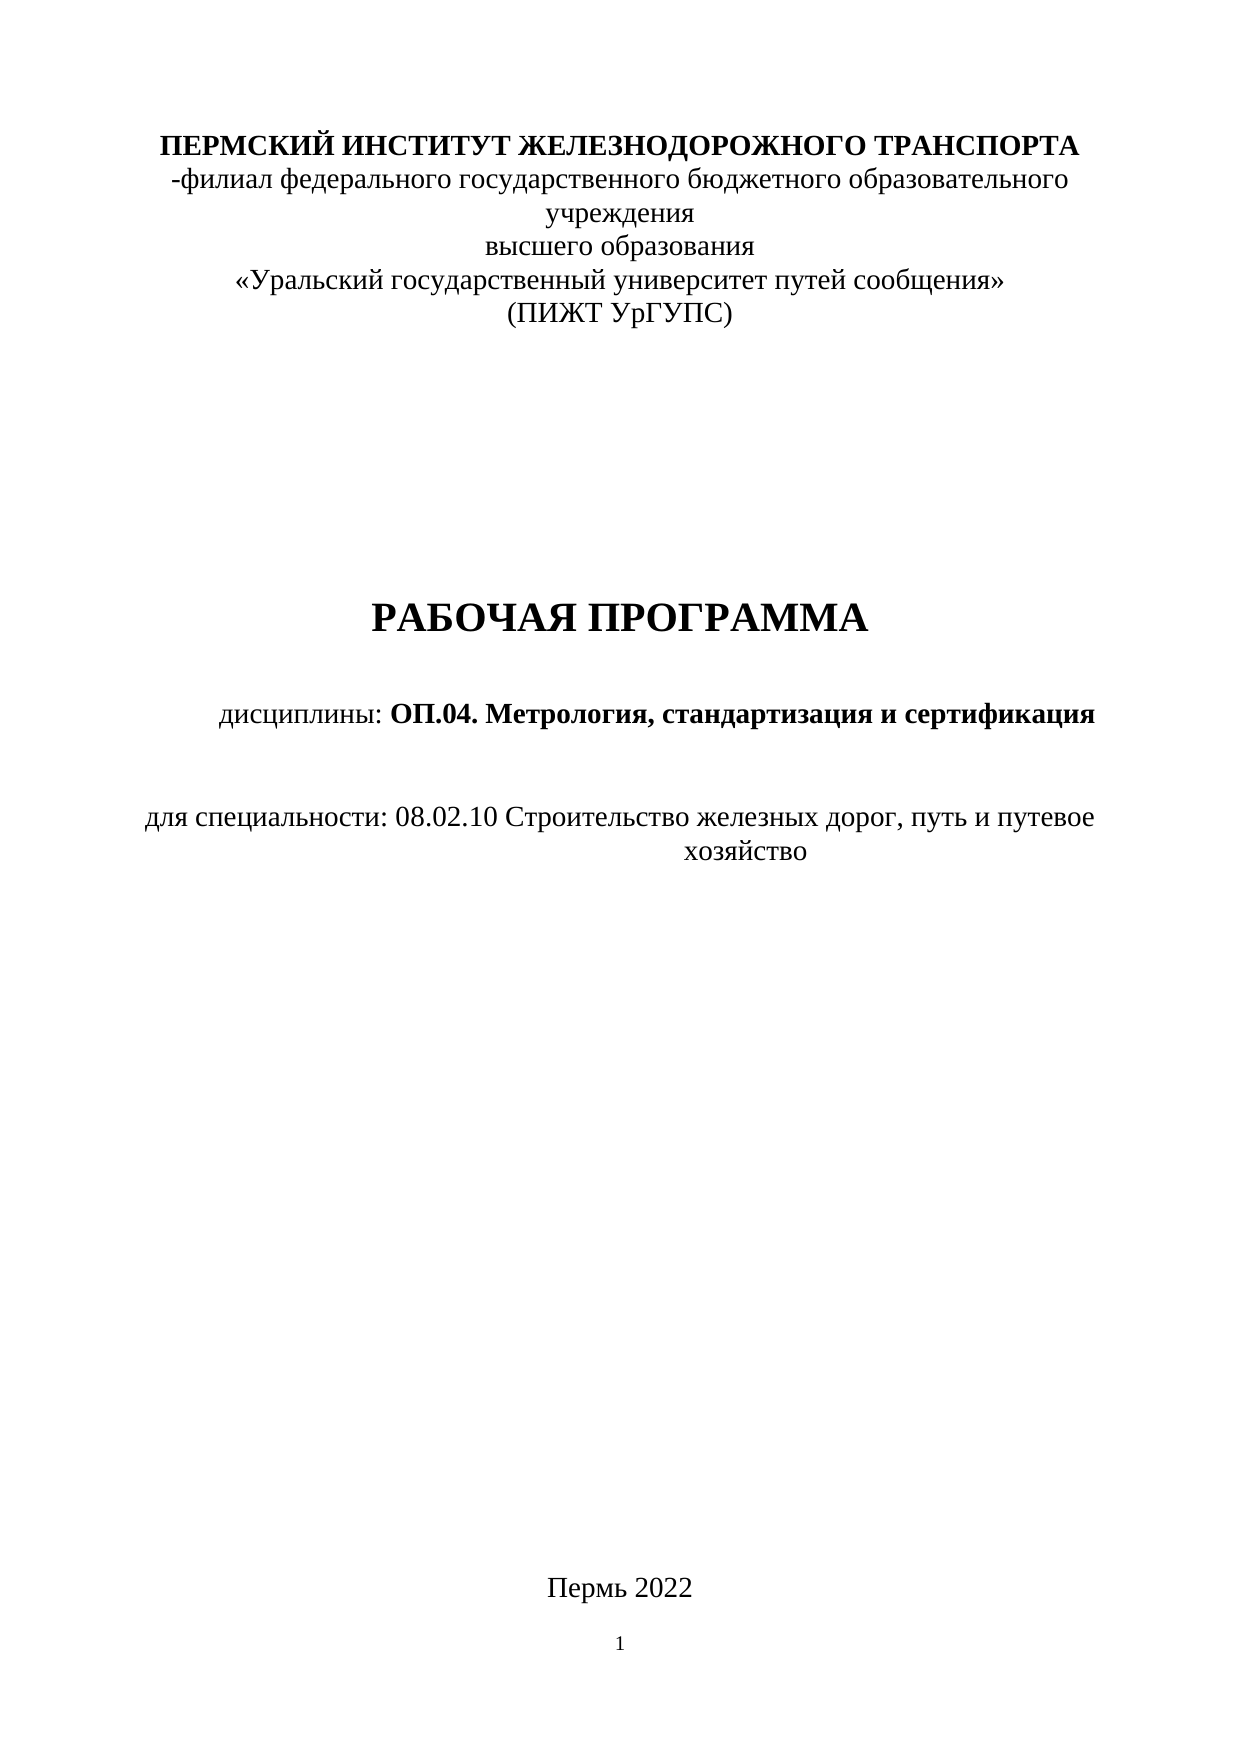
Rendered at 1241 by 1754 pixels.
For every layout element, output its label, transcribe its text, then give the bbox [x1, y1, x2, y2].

text Пермь 2022 [118, 1571, 1122, 1604]
text Пермский институт железнодорожного транспорта [118, 128, 1122, 161]
text РАБОЧАЯ ПРОГРАММА [118, 593, 1122, 641]
text (ПИЖТ УрГУПС) [118, 296, 1122, 329]
text «Уральский государственный университет путей сообщения» [118, 262, 1122, 296]
list дисциплины: ОП.04. Метрология, стандартизация и сертификация [193, 688, 1122, 732]
text высшего образования [118, 228, 1122, 262]
text -филиал федерального государственного бюджетного образовательного учреждения [118, 161, 1122, 228]
text для специальности: 08.02.10 Строительство железных дорог, путь и путевое хозяйство [118, 799, 1122, 866]
